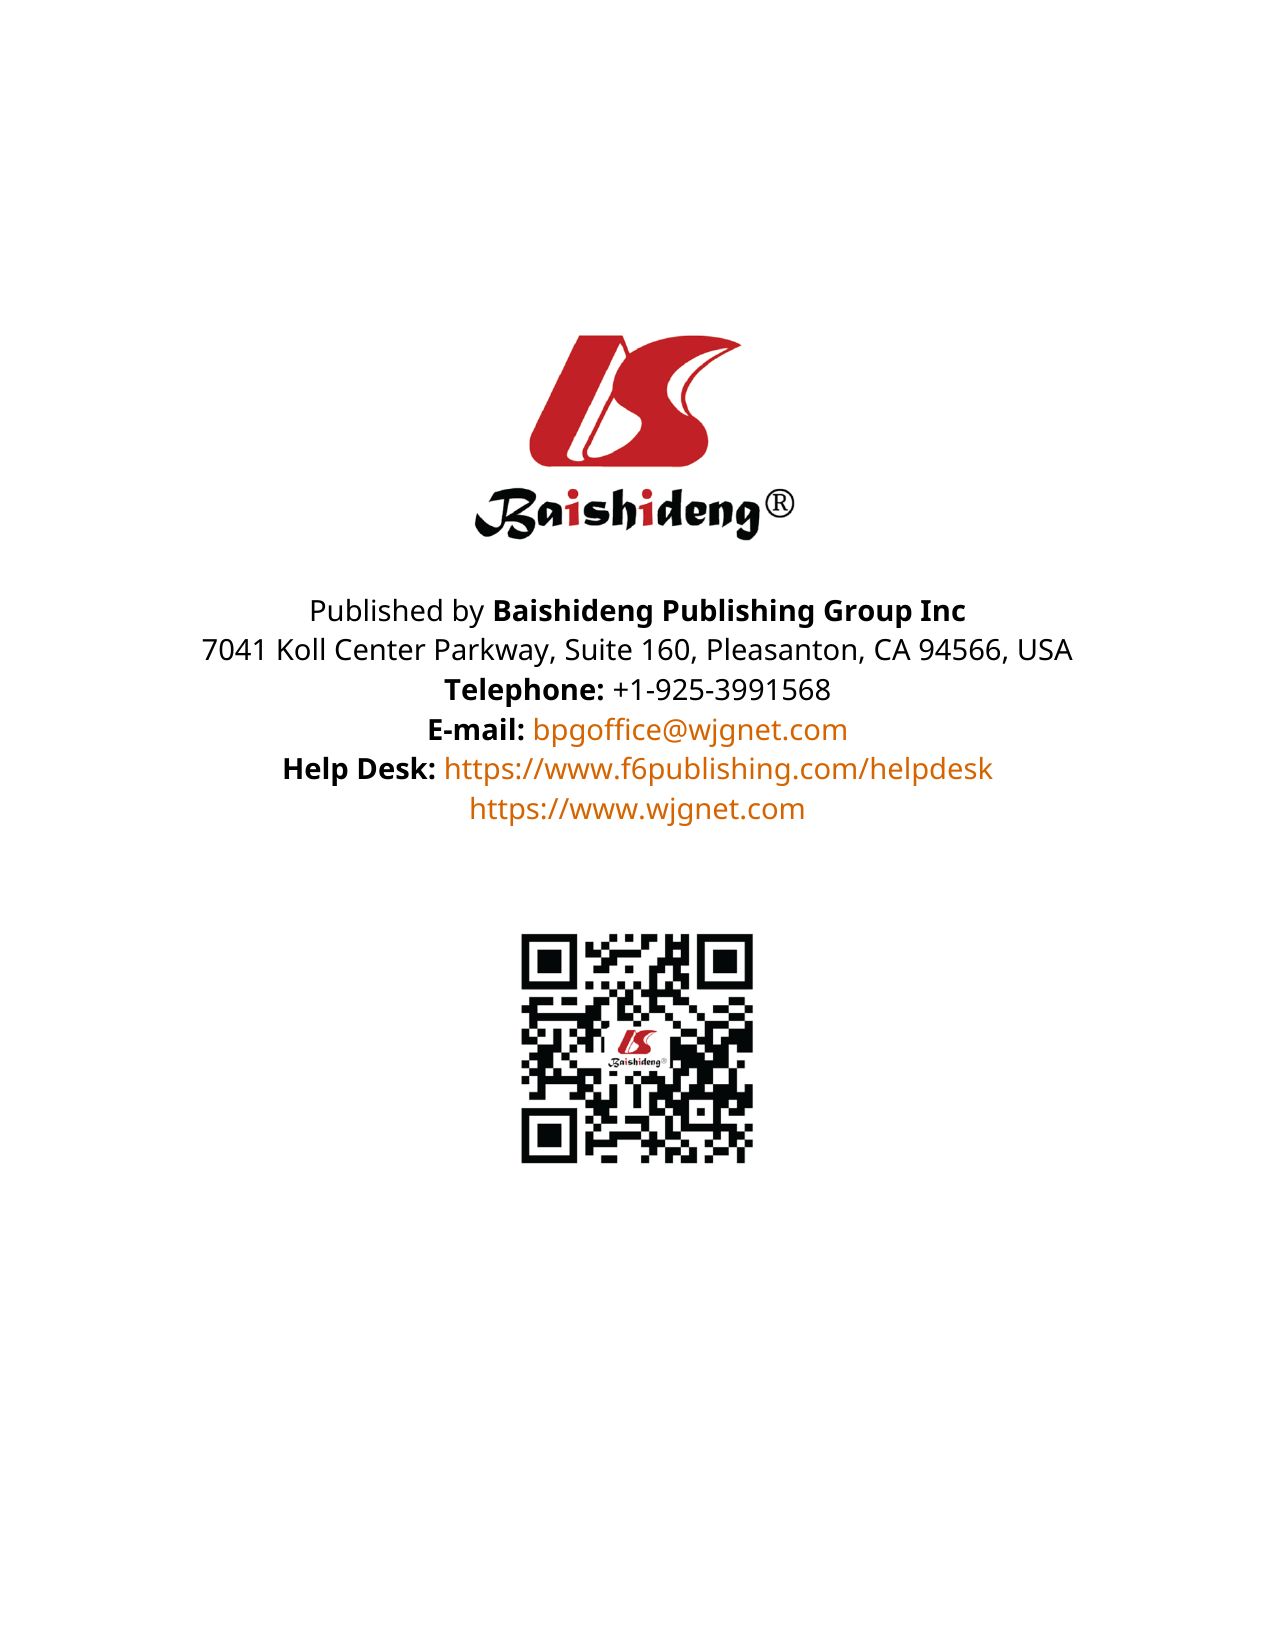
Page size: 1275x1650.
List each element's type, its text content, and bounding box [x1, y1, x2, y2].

text Telephone: +1-925-3991568 [150, 669, 1125, 709]
text Published by Baishideng Publishing Group Inc [150, 590, 1125, 629]
picture [433, 320, 843, 556]
text E-mail: bpgoffice@wjgnet.com [150, 709, 1125, 749]
picture [518, 930, 757, 1166]
text https://www.wjgnet.com [150, 788, 1125, 828]
text Help Desk: https://www.f6publishing.com/helpdesk [150, 749, 1125, 788]
text 7041 Koll Center Parkway, Suite 160, Pleasanton, CA 94566, USA [150, 629, 1125, 669]
